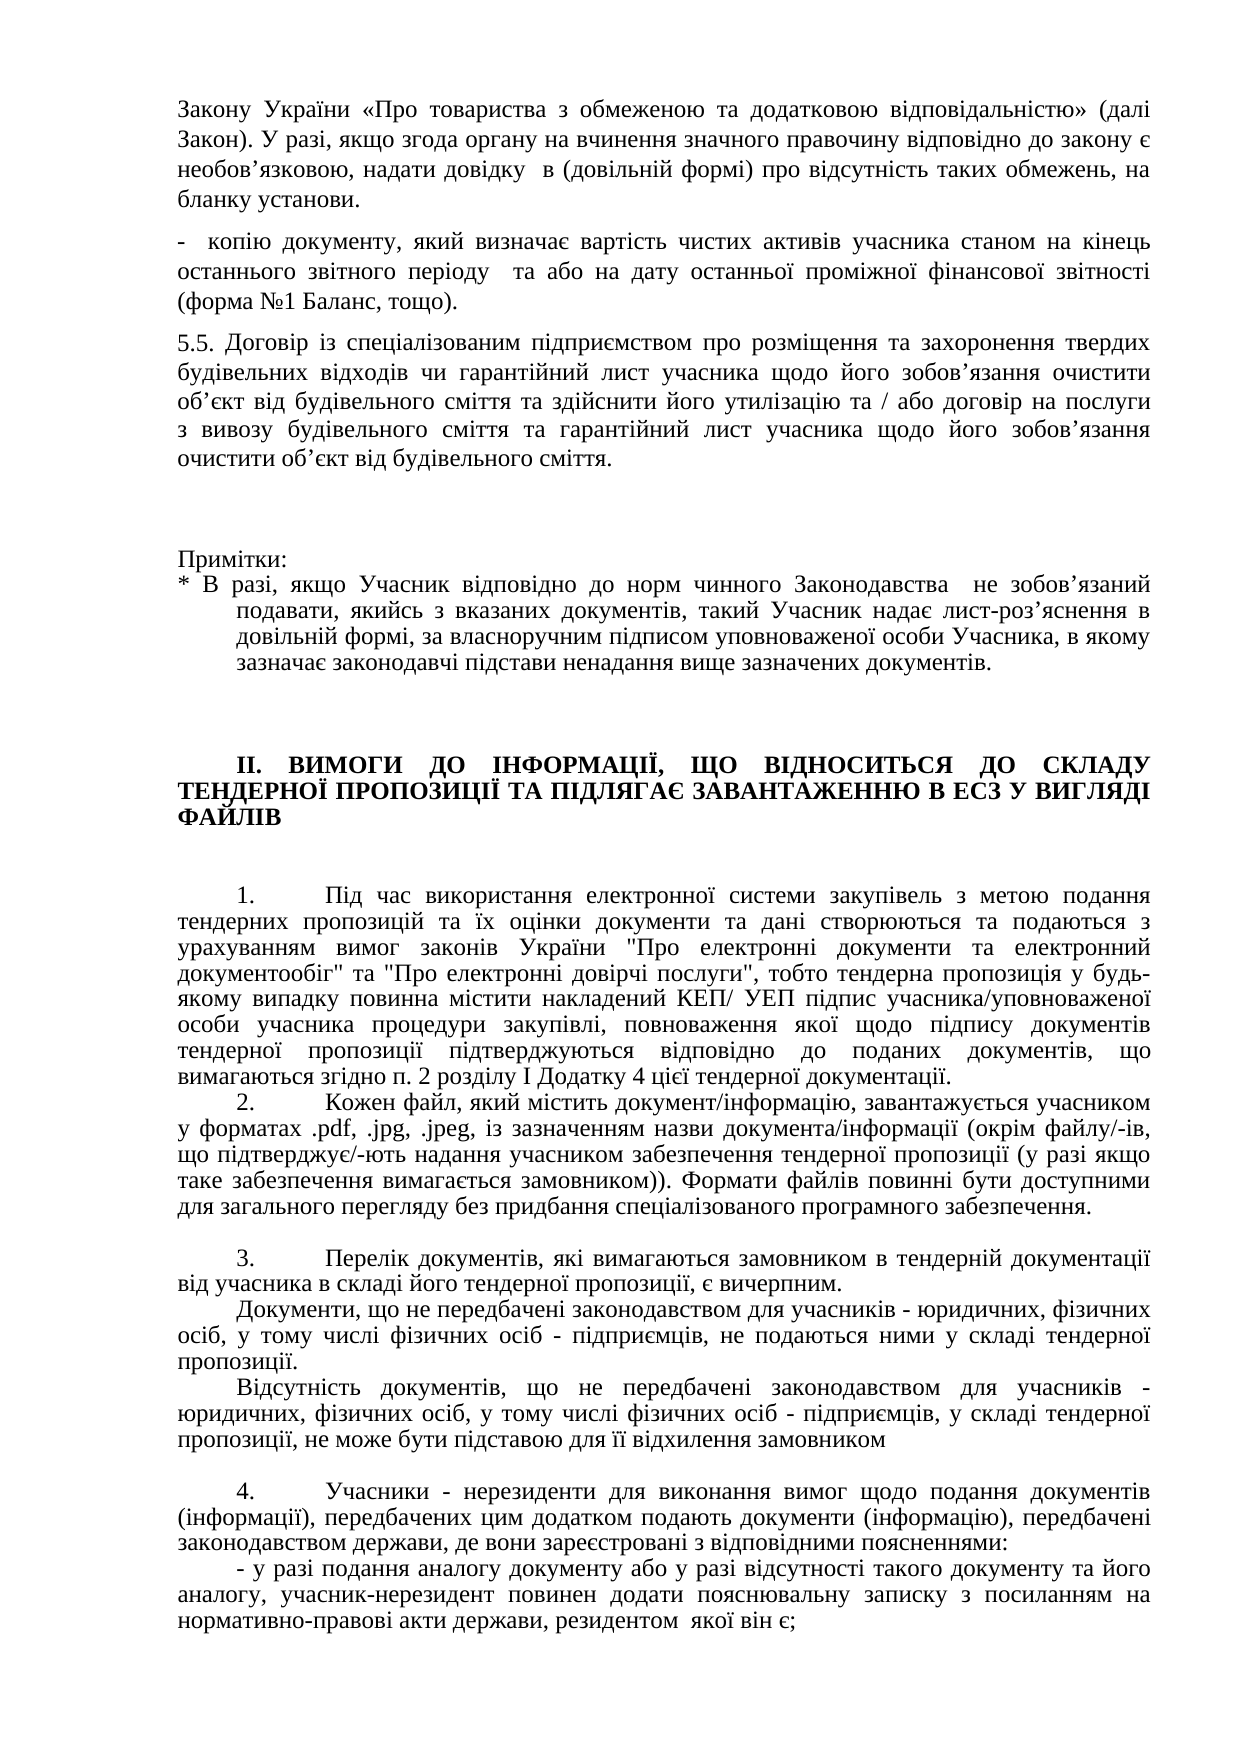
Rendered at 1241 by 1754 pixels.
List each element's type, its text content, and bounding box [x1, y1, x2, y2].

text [177, 93, 1152, 212]
text 1. Під час використання електронної системи закупівель з метою подання тендерних пропозицій та їх оцінки документи та дані створюються та подаються з урахуванням вимог законів України "Про електронні документи та електронний документообіг" та "Про електронні довірчі послуги", тобто тендерна пропозиція у будь-якому випадку повинна містити накладений КЕП/ УЕП підпис учасника/уповноваженої особи учасника процедури закупівлі, повноваження якої щодо підпису документів тендерної пропозиції підтверджуються відповідно до поданих документів, що вимагаються згідно п. 2 розділу І Додатку 4 цієї тендерної документації. [177, 883, 1152, 1090]
text Документи, що не передбачені законодавством для учасників - юридичних, фізичних осіб, у тому числі фізичних осіб - підприємців, не подаються ними у складі тендерної пропозиції. [177, 1297, 1152, 1375]
text Відсутність документів, що не передбачені законодавством для учасників - юридичних, фізичних осіб, у тому числі фізичних осіб - підприємців, у складі тендерної пропозиції, не може бути підставою для її відхилення замовником [177, 1375, 1152, 1453]
text - копію документу, який визначає вартість чистих активів учасника станом на кінець останнього звітного періоду та або на дату останньої проміжної фінансової звітності (форма №1 Баланс, тощо). [177, 225, 1152, 315]
text - у разі подання аналогу документу або у разі відсутності такого документу та його аналогу, учасник-нерезидент повинен додати пояснювальну записку з посиланням на нормативно-правові акти держави, резидентом якої він є; [177, 1556, 1152, 1634]
text ІІ. ВИМОГИ ДО ІНФОРМАЦІЇ, ЩО ВІДНОСИТЬСЯ ДО СКЛАДУ ТЕНДЕРНОЇ ПРОПОЗИЦІЇ ТА ПІДЛЯГАЄ ЗАВАНТАЖЕННЮ В ЕСЗ У ВИГЛЯДІ ФАЙЛІВ [177, 753, 1152, 831]
text 5.5. Договір із спеціалізованим підприємством про розміщення та захоронення твердих будівельних відходів чи гарантійний лист учасника щодо його зобов’язання очистити об’єкт від будівельного сміття та здійснити його утилізацію та / або договір на послуги з вивозу будівельного сміття та гарантійний лист учасника щодо його зобов’язання очистити об’єкт від будівельного сміття. [177, 327, 1152, 472]
text 2. Кожен файл, який містить документ/інформацію, завантажується учасником у форматах .pdf, .jpg, .jpeg, із зазначенням назви документа/інформації (окрім файлу/-ів, що підтверджує/-ють надання учасником забезпечення тендерної пропозиції (у разі якщо таке забезпечення вимагається замовником)). Формати файлів повинні бути доступними для загального перегляду без придбання спеціалізованого програмного забезпечення. [177, 1090, 1152, 1220]
text * В разі, якщо Учасник відповідно до норм чинного Законодавства не зобов’язаний подавати, якийсь з вказаних документів, такий Учасник надає лист-роз’яснення в довільній формі, за власноручним підписом уповноваженої особи Учасника, в якому зазначає законодавчі підстави ненадання вище зазначених документів. [177, 572, 1152, 676]
text 3. Перелік документів, які вимагаються замовником в тендерній документації від учасника в складі його тендерної пропозиції, є вичерпним. [177, 1246, 1152, 1297]
text 4. Учасники - нерезиденти для виконання вимог щодо подання документів (інформації), передбачених цим додатком подають документи (інформацію), передбачені законодавством держави, де вони зареєстровані з відповідними поясненнями: [177, 1478, 1152, 1556]
text Примітки: [177, 546, 1152, 572]
